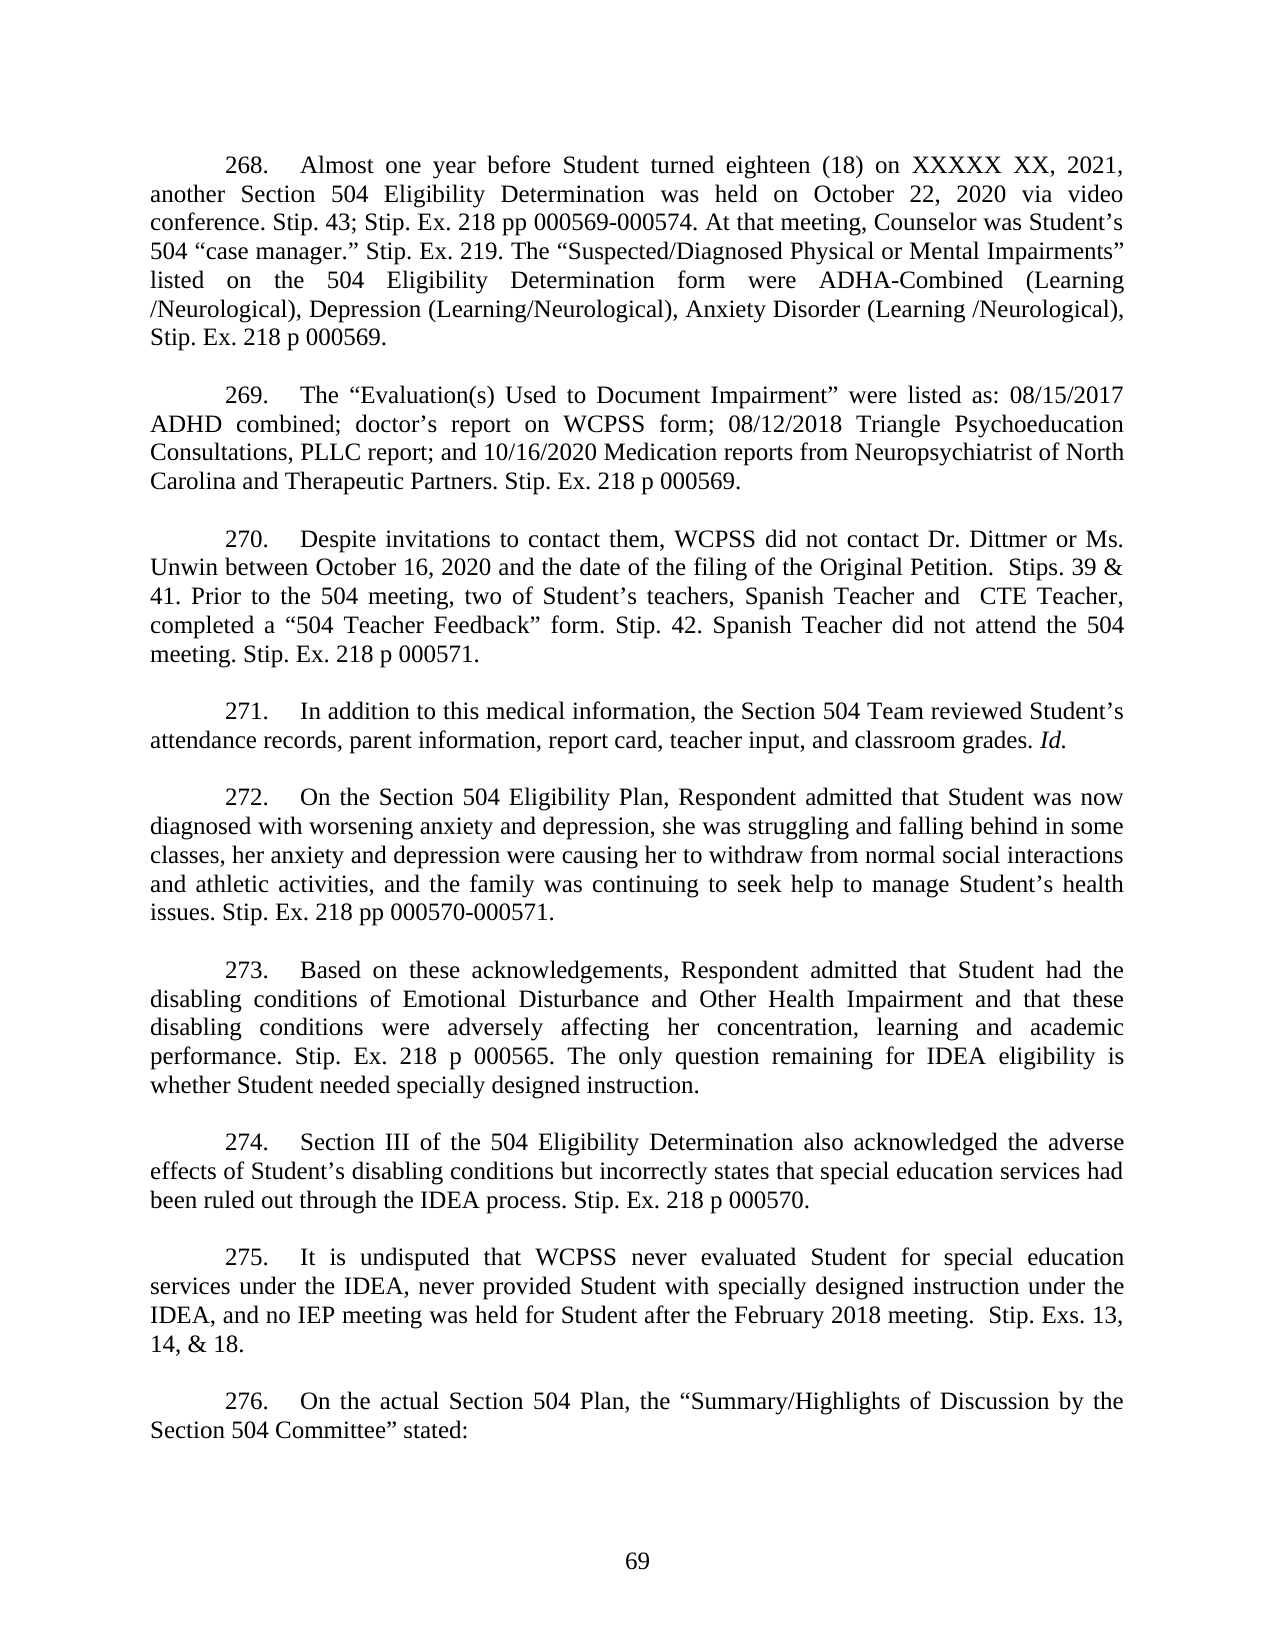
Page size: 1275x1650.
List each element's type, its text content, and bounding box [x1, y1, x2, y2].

list It is undisputed that WCPSS never evaluated Student for special education services under the IDEA, never provided Student with specially designed instruction under the IDEA, and no IEP meeting was held for Student after the February 2018 meeting. Stip. Exs. 13, 14, & 18. [150, 1242, 1125, 1357]
list Section III of the 504 Eligibility Determination also acknowledged the adverse effects of Student’s disabling conditions but incorrectly states that special education services had been ruled out through the IDEA process. Stip. Ex. 218 p 000570. [150, 1127, 1125, 1214]
list Almost one year before Student turned eighteen (18) on XXXXX XX, 2021, another Section 504 Eligibility Determination was held on October 22, 2020 via video conference. Stip. 43; Stip. Ex. 218 pp 000569-000574. At that meeting, Counselor was Student’s 504 “case manager.” Stip. Ex. 219. The “Suspected/Diagnosed Physical or Mental Impairments” listed on the 504 Eligibility Determination form were ADHA-Combined (Learning /Neurological), Depression (Learning/Neurological), Anxiety Disorder (Learning /Neurological), Stip. Ex. 218 p 000569. [150, 150, 1125, 351]
list On the Section 504 Eligibility Plan, Respondent admitted that Student was now diagnosed with worsening anxiety and depression, she was struggling and falling behind in some classes, her anxiety and depression were causing her to withdraw from normal social interactions and athletic activities, and the family was continuing to seek help to manage Student’s health issues. Stip. Ex. 218 pp 000570-000571. [150, 782, 1125, 926]
list Despite invitations to contact them, WCPSS did not contact Dr. Dittmer or Ms. Unwin between October 16, 2020 and the date of the filing of the Original Petition. Stips. 39 & 41. Prior to the 504 meeting, two of Student’s teachers, Spanish Teacher and CTE Teacher, completed a “504 Teacher Feedback” form. Stip. 42. Spanish Teacher did not attend the 504 meeting. Stip. Ex. 218 p 000571. [150, 524, 1125, 667]
list The “Evaluation(s) Used to Document Impairment” were listed as: 08/15/2017 ADHD combined; doctor’s report on WCPSS form; 08/12/2018 Triangle Psychoeducation Consultations, PLLC report; and 10/16/2020 Medication reports from Neuropsychiatrist of North Carolina and Therapeutic Partners. Stip. Ex. 218 p 000569. [150, 380, 1125, 495]
list On the actual Section 504 Plan, the “Summary/Highlights of Discussion by the Section 504 Committee” stated: [150, 1386, 1125, 1444]
list In addition to this medical information, the Section 504 Team reviewed Student’s attendance records, parent information, report card, teacher input, and classroom grades. Id. [150, 696, 1125, 754]
list Based on these acknowledgements, Respondent admitted that Student had the disabling conditions of Emotional Disturbance and Other Health Impairment and that these disabling conditions were adversely affecting her concentration, learning and academic performance. Stip. Ex. 218 p 000565. The only question remaining for IDEA eligibility is whether Student needed specially designed instruction. [150, 955, 1125, 1099]
